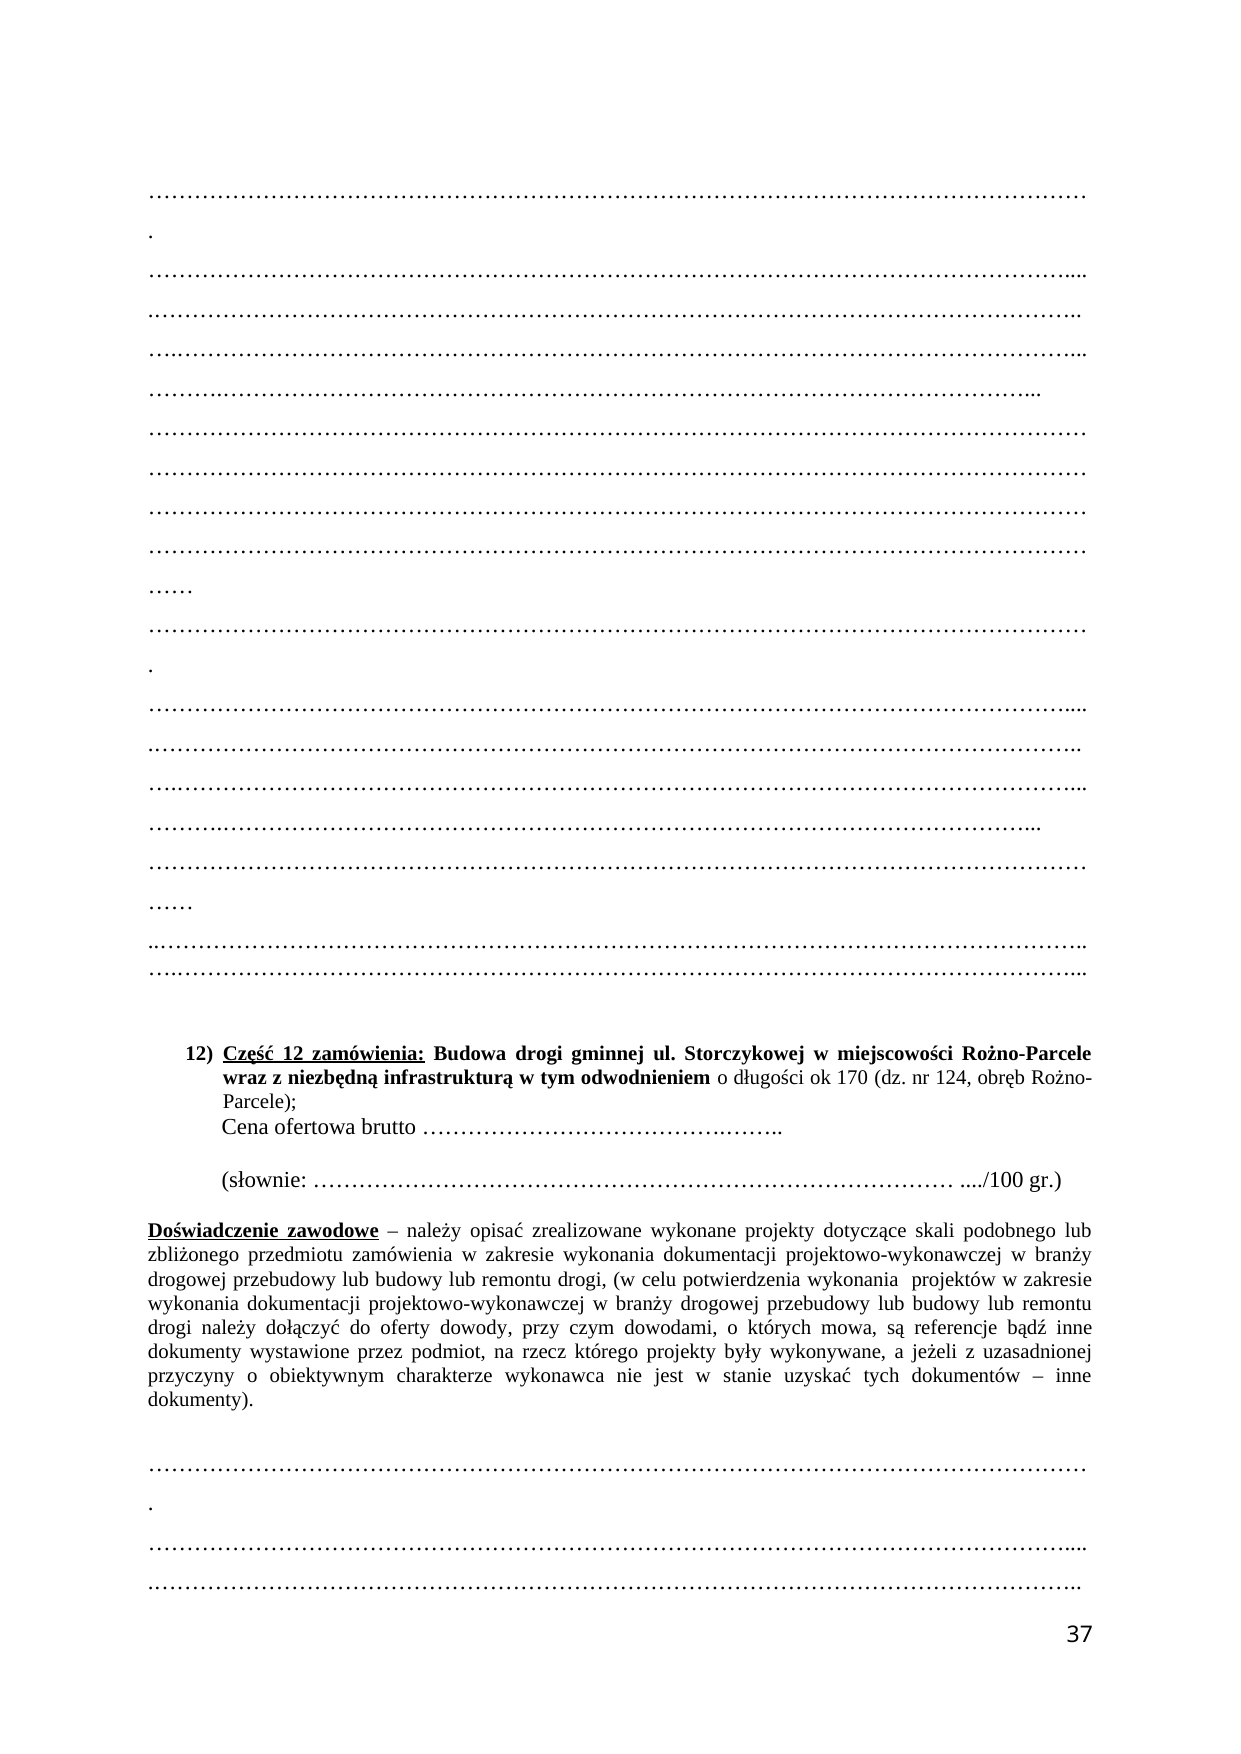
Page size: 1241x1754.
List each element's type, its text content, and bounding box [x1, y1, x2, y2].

text (słownie: ………………………………………………………………………… ..../100 gr.) [148, 1166, 1093, 1192]
list Część 12 zamówienia: Budowa drogi gminnej ul. Storczykowej w miejscowości Rożno-Parcele wraz z niezbędną infrastrukturą w tym odwodnieniem o długości ok 170 (dz. nr 124, obręb Rożno-Parcele); [185, 1041, 1093, 1113]
text Doświadczenie zawodowe – należy opisać zrealizowane wykonane projekty dotyczące skali podobnego lub zbliżonego przedmiotu zamówienia w zakresie wykonania dokumentacji projektowo-wykonawczej w branży drogowej przebudowy lub budowy lub remontu drogi, (w celu potwierdzenia wykonania projektów w zakresie wykonania dokumentacji projektowo-wykonawczej w branży drogowej przebudowy lub budowy lub remontu drogi należy dołączyć do oferty dowody, przy czym dowodami, o których mowa, są referencje bądź inne dokumenty wystawione przez podmiot, na rzecz którego projekty były wykonywane, a jeżeli z uzasadnionej przyczyny o obiektywnym charakterze wykonawca nie jest w stanie uzyskać tych dokumentów – inne dokumenty). [148, 1218, 1093, 1411]
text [148, 1450, 1093, 1594]
text Cena ofertowa brutto ………………………………….…….. [148, 1113, 1093, 1139]
text ..…………………………………………………………………………………………………………..….………………………………………………………………………………………………………... [148, 927, 1093, 980]
text …………………………………………………………………………………………………………….………………………………………………………………………………………………………….....…………………………………………………………………………………………………………..….………………………………………………………………………………………………………...……….……………………………………………………………………………………………...………………………………………………………………………………………………………………… [148, 612, 1093, 914]
